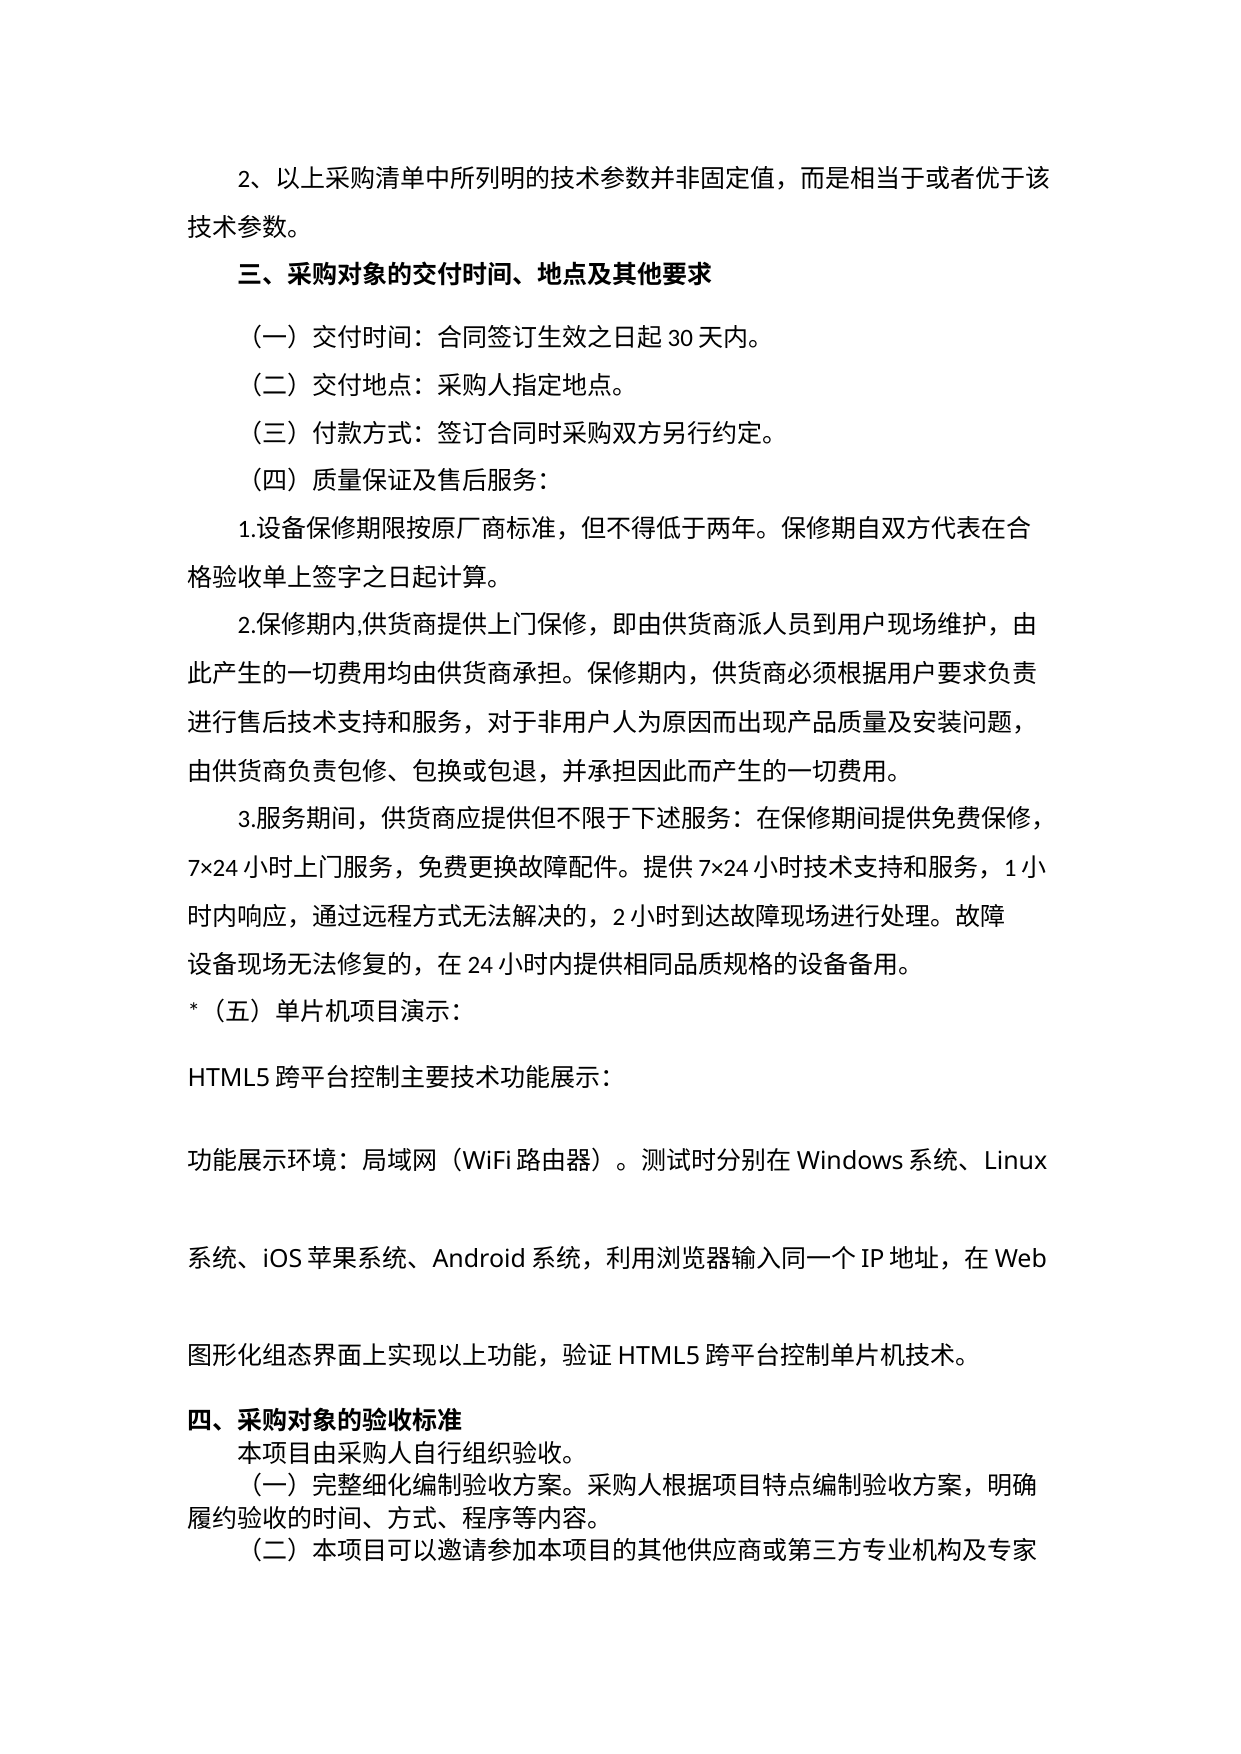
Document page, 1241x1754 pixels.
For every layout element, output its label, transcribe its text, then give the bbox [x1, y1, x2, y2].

text （四）质量保证及售后服务： [187, 464, 1053, 497]
text （一）交付时间：合同签订生效之日起30天内。 [187, 321, 1053, 354]
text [187, 1534, 1053, 1567]
text （二）交付地点：采购人指定地点。 [187, 369, 1053, 402]
text 三、采购对象的交付时间、地点及其他要求 [187, 258, 1053, 291]
text 功能展示环境：局域网（WiFi路由器）。测试时分别在Windows系统、Linux系统、iOS苹果系统、Android系统，利用浏览器输入同一个IP地址，在Web图形化组态界面上实现以上功能，验证HTML5跨平台控制单片机技术。 [187, 1126, 1053, 1386]
text *（五）单片机项目演示： [187, 996, 1053, 1028]
text 3.服务期间，供货商应提供但不限于下述服务：在保修期间提供免费保修，7×24小时上门服务，免费更换故障配件。提供7×24小时技术支持和服务，1小时内响应，通过远程方式无法解决的，2小时到达故障现场进行处理。故障 [187, 803, 1053, 933]
text 1.设备保修期限按原厂商标准，但不得低于两年。保修期自双方代表在合格验收单上签字之日起计算。 [187, 512, 1053, 593]
text 2.保修期内,供货商提供上门保修，即由供货商派人员到用户现场维护，由此产生的一切费用均由供货商承担。保修期内，供货商必须根据用户要求负责进行售后技术支持和服务，对于非用户人为原因而出现产品质量及安装问题，由供货商负责包修、包换或包退，并承担因此而产生的一切费用。 [187, 609, 1053, 787]
text （三）付款方式：签订合同时采购双方另行约定。 [187, 417, 1053, 449]
text 设备现场无法修复的，在24小时内提供相同品质规格的设备备用。 [187, 948, 1053, 980]
text 2、以上采购清单中所列明的技术参数并非固定值，而是相当于或者优于该技术参数。 [187, 162, 1053, 243]
text 四、采购对象的验收标准 [187, 1404, 1053, 1437]
text 本项目由采购人自行组织验收。 [187, 1437, 1053, 1469]
text HTML5跨平台控制主要技术功能展示： [187, 1043, 1053, 1108]
text （一）完整细化编制验收方案。采购人根据项目特点编制验收方案，明确履约验收的时间、方式、程序等内容。 [187, 1469, 1053, 1534]
